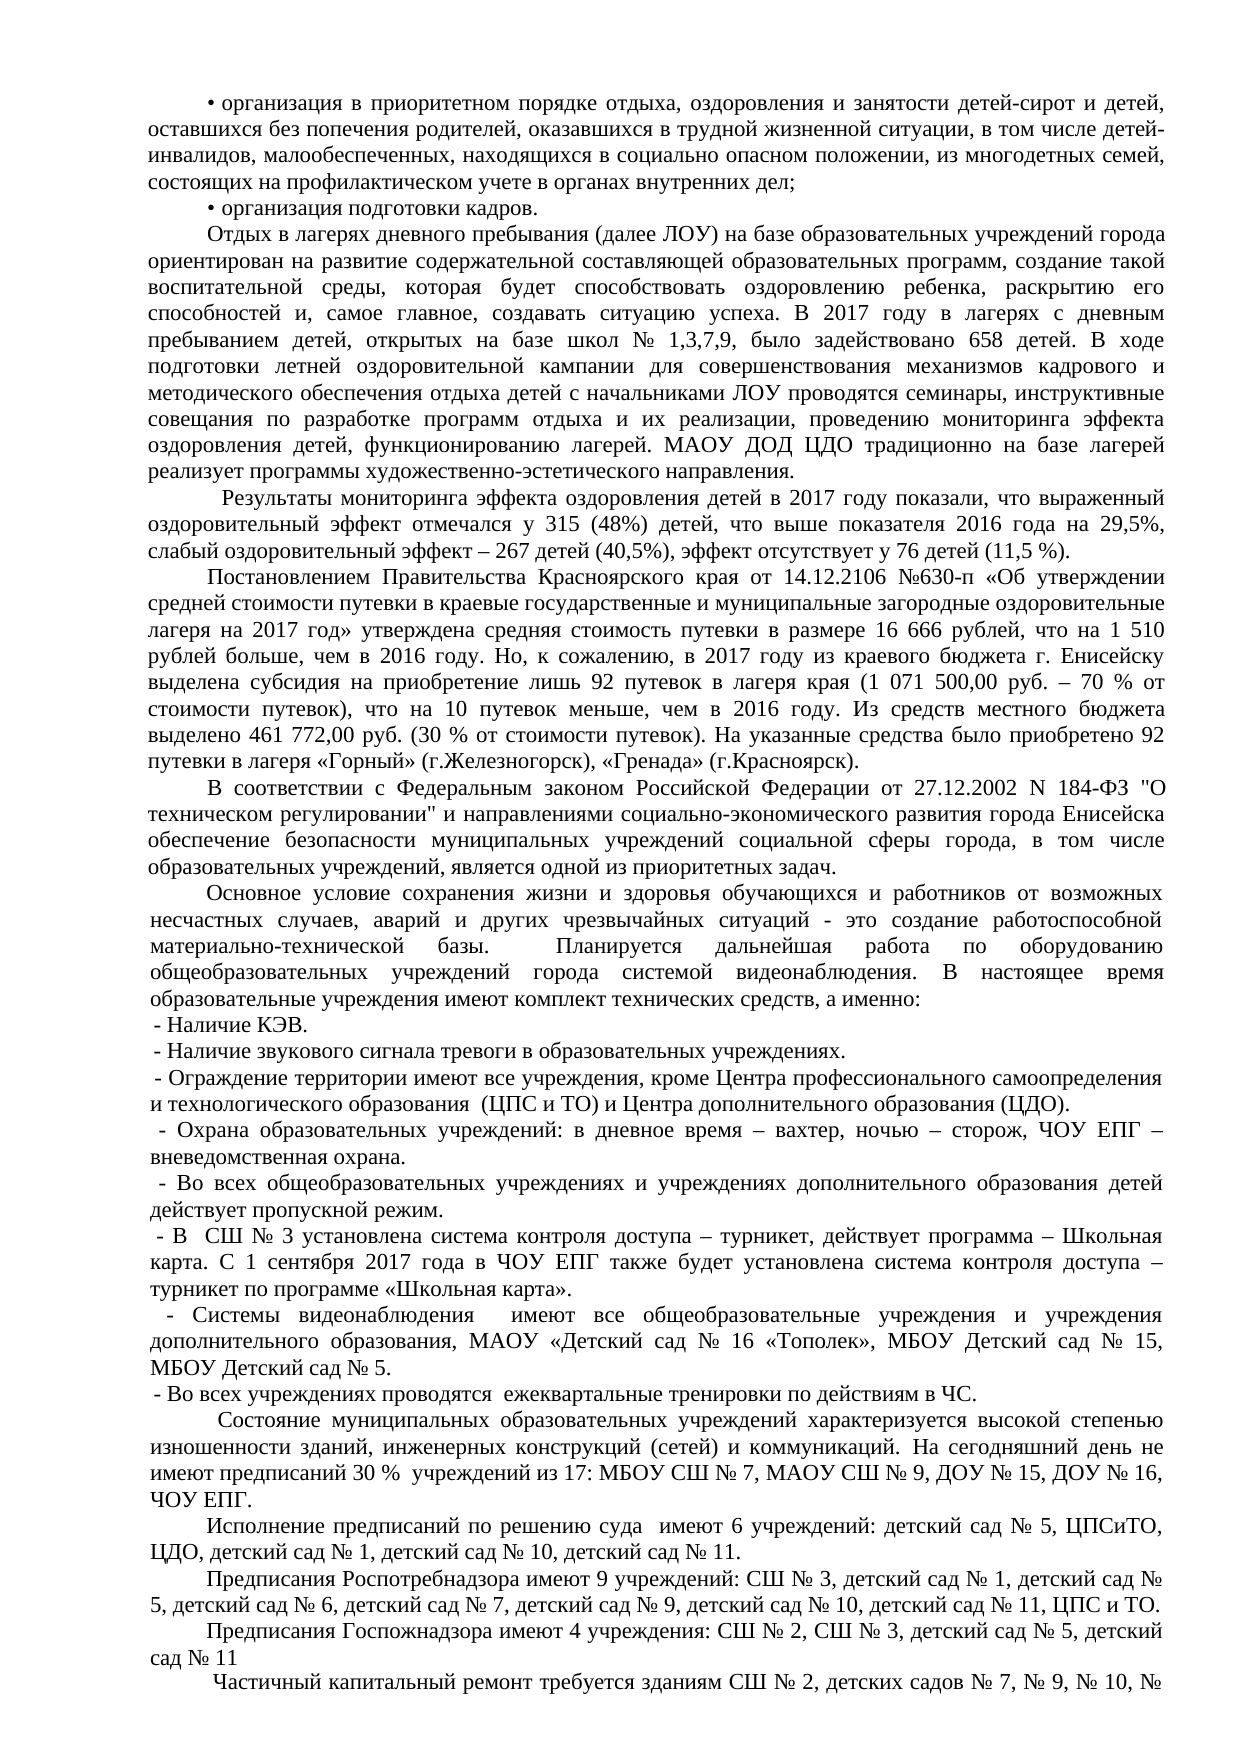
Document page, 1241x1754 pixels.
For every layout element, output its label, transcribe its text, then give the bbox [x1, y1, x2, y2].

text Отдых в лагерях дневного пребывания (далее ЛОУ) на базе образовательных учреждений города ориентирован на развитие содержательной составляющей образовательных программ, создание такой воспитательной среды, которая будет способствовать оздоровлению ребенка, раскрытию его способностей и, самое главное, создавать ситуацию успеха. В 2017 году в лагерях с дневным пребыванием детей, открытых на базе школ № 1,3,7,9, было задействовано 658 детей. В ходе подготовки летней оздоровительной кампании для совершенствования механизмов кадрового и методического обеспечения отдыха детей с начальниками ЛОУ проводятся семинары, инструктивные совещания по разработке программ отдыха и их реализации, проведению мониторинга эффекта оздоровления детей, функционированию лагерей. МАОУ ДОД ЦДО традиционно на базе лагерей реализует программы художественно-эстетического направления. [148, 220, 1167, 484]
text - Системы видеонаблюдения имеют все общеобразовательные учреждения и учреждения дополнительного образования, МАОУ «Детский сад № 16 «Тополек», МБОУ Детский сад № 15, МБОУ Детский сад № 5. [148, 1301, 1164, 1380]
text - Во всех общеобразовательных учреждениях и учреждениях дополнительного образования детей действует пропускной режим. [148, 1169, 1164, 1222]
text - Наличие КЭВ. [148, 1011, 1164, 1037]
text Предписания Госпожнадзора имеют 4 учреждения: СШ № 2, СШ № 3, детский сад № 5, детский сад № 11 [150, 1617, 1164, 1670]
text Состояние муниципальных образовательных учреждений характеризуется высокой степенью изношенности зданий, инженерных конструкций (сетей) и коммуникаций. На сегодняшний день не имеют предписаний 30 % учреждений из 17: МБОУ СШ № 7, МАОУ СШ № 9, ДОУ № 15, ДОУ № 16, ЧОУ ЕПГ. [150, 1406, 1164, 1512]
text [150, 1670, 1164, 1694]
text Предписания Роспотребнадзора имеют 9 учреждений: СШ № 3, детский сад № 1, детский сад № 5, детский сад № 6, детский сад № 7, детский сад № 9, детский сад № 10, детский сад № 11, ЦПС и ТО. [150, 1565, 1164, 1617]
text - В СШ № 3 установлена система контроля доступа – турникет, действует программа – Школьная карта. С 1 сентября 2017 года в ЧОУ ЕПГ также будет установлена система контроля доступа – турникет по программе «Школьная карта». [148, 1222, 1164, 1301]
text Результаты мониторинга эффекта оздоровления детей в 2017 году показали, что выраженный оздоровительный эффект отмечался у 315 (48%) детей, что выше показателя 2016 года на 29,5%, слабый оздоровительный эффект – 267 детей (40,5%), эффект отсутствует у 76 детей (11,5 %). [148, 484, 1167, 563]
text • организация в приоритетном порядке отдыха, оздоровления и занятости детей-сирот и детей, оставшихся без попечения родителей, оказавшихся в трудной жизненной ситуации, в том числе детей-инвалидов, малообеспеченных, находящихся в социально опасном положении, из многодетных семей, состоящих на профилактическом учете в органах внутренних дел; [148, 89, 1167, 194]
text - Охрана образовательных учреждений: в дневное время – вахтер, ночью – сторож, ЧОУ ЕПГ – вневедомственная охрана. [148, 1117, 1164, 1169]
text В соответствии с Федеральным законом Российской Федерации от 27.12.2002 N 184-ФЗ "О техническом регулировании" и направлениями социально-экономического развития города Енисейска обеспечение безопасности муниципальных учреждений социальной сферы города, в том числе образовательных учреждений, является одной из приоритетных задач. [148, 774, 1167, 879]
text - Наличие звукового сигнала тревоги в образовательных учреждениях. [148, 1037, 1164, 1064]
text Постановлением Правительства Красноярского края от 14.12.2106 №630-п «Об утверждении средней стоимости путевки в краевые государственные и муниципальные загородные оздоровительные лагеря на 2017 год» утверждена средняя стоимость путевки в размере 16 666 рублей, что на 1 510 рублей больше, чем в 2016 году. Но, к сожалению, в 2017 году из краевого бюджета г. Енисейску выделена субсидия на приобретение лишь 92 путевок в лагеря края (1 071 500,00 руб. – 70 % от стоимости путевок), что на 10 путевок меньше, чем в 2016 году. Из средств местного бюджета выделено 461 772,00 руб. (30 % от стоимости путевок). На указанные средства было приобретено 92 путевки в лагеря «Горный» (г.Железногорск), «Гренада» (г.Красноярск). [148, 563, 1167, 774]
text Основное условие сохранения жизни и здоровья обучающихся и работников от возможных несчастных случаев, аварий и других чрезвычайных ситуаций - это создание работоспособной материально-технической базы. Планируется дальнейшая работа по оборудованию общеобразовательных учреждений города системой видеонаблюдения. В настоящее время образовательные учреждения имеют комплект технических средств, а именно: [150, 879, 1164, 1011]
text • организация подготовки кадров. [148, 194, 1167, 220]
text Исполнение предписаний по решению суда имеют 6 учреждений: детский сад № 5, ЦПСиТО, ЦДО, детский сад № 1, детский сад № 10, детский сад № 11. [150, 1512, 1164, 1565]
text - Ограждение территории имеют все учреждения, кроме Центра профессионального самоопределения и технологического образования (ЦПС и ТО) и Центра дополнительного образования (ЦДО). [148, 1064, 1164, 1117]
text - Во всех учреждениях проводятся ежеквартальные тренировки по действиям в ЧС. [148, 1380, 1164, 1406]
